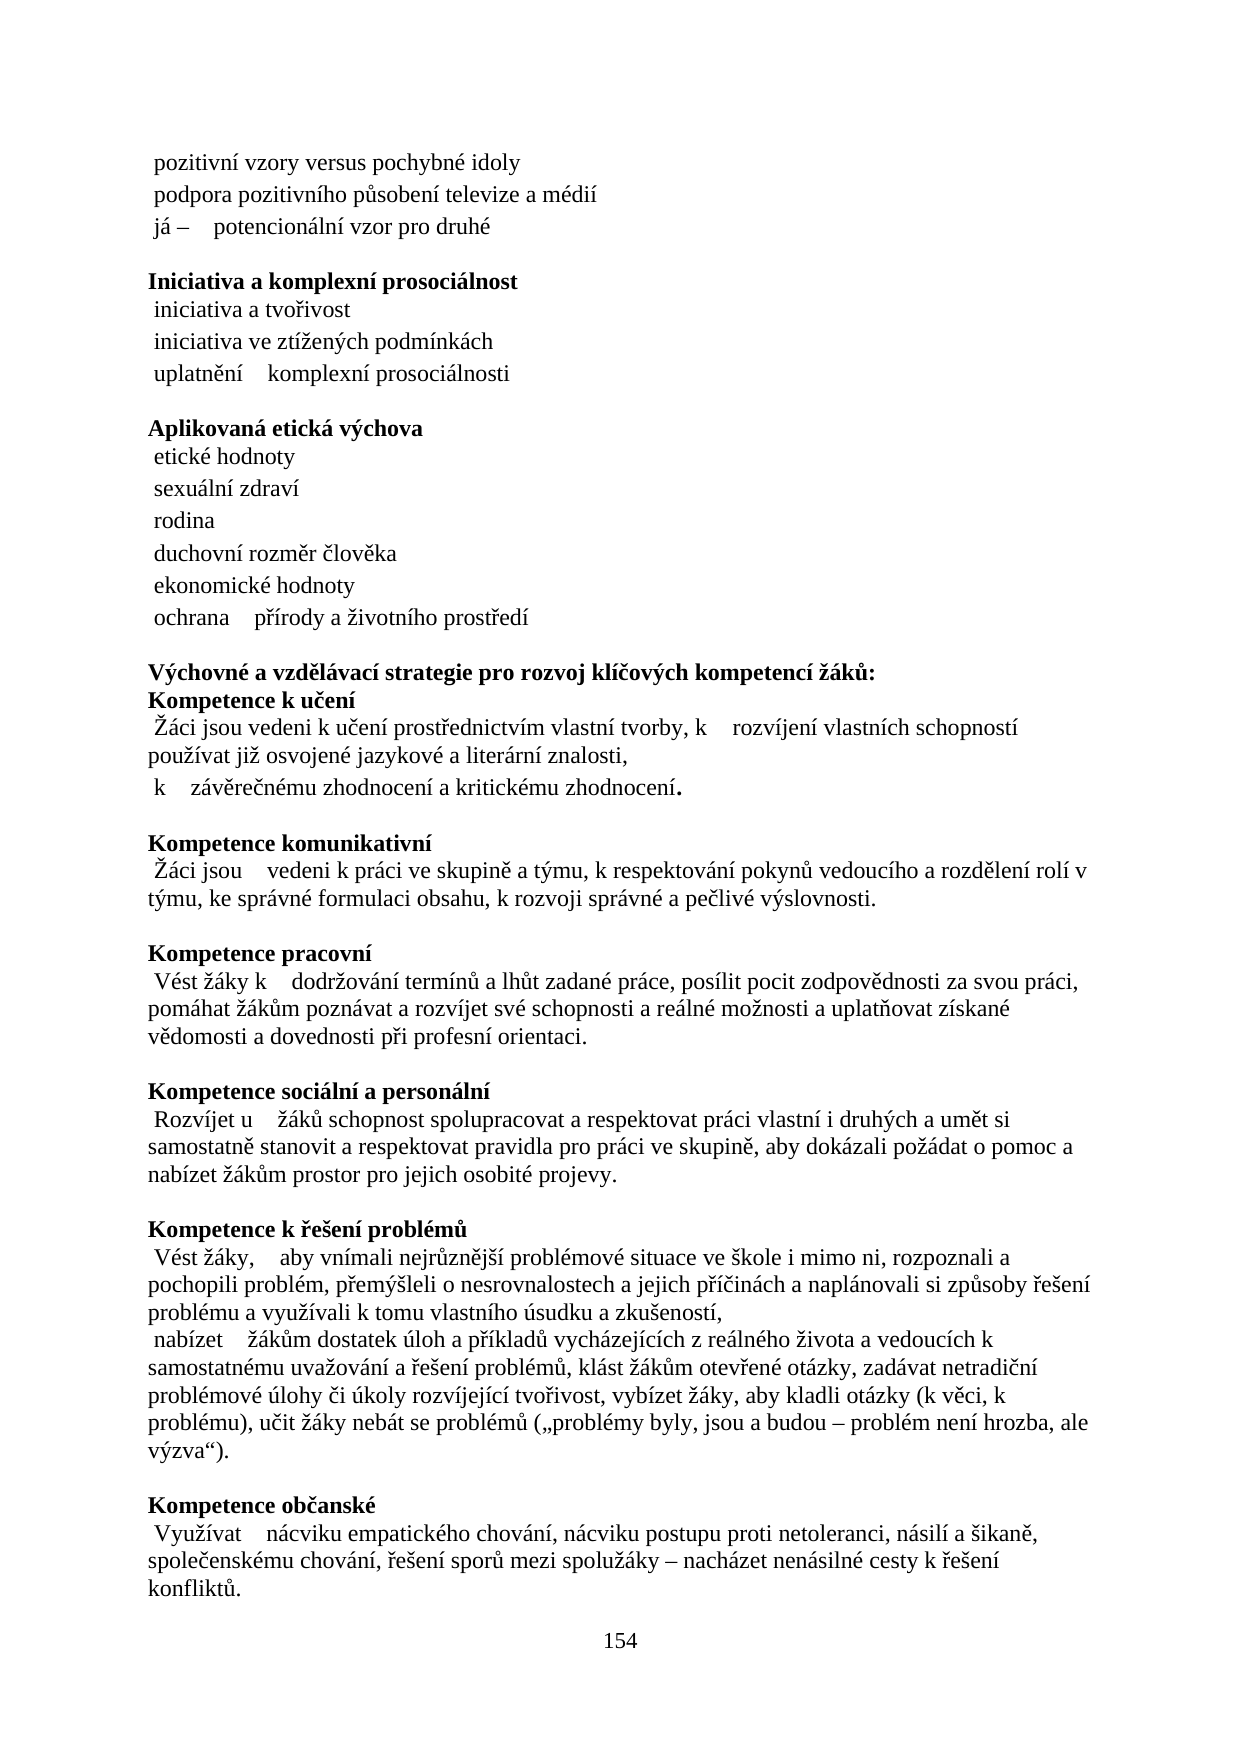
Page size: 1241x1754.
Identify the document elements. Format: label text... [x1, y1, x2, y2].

text iniciativa a tvořivost [148, 295, 1093, 322]
text Kompetence k řešení problémů [148, 1215, 1093, 1243]
text Vést žáky k dodržování termínů a lhůt zadané práce, posílit pocit zodpovědnosti za svou práci, pomáhat žákům poznávat a rozvíjet své schopnosti a reálné možnosti a uplatňovat získané vědomosti a dovednosti při profesní orientaci. [148, 967, 1093, 1049]
text Výchovné a vzdělávací strategie pro rozvoj klíčových kompetencí žáků: [148, 658, 1093, 686]
text k závěrečnému zhodnocení a kritickému zhodnocení. [148, 773, 1093, 801]
text Kompetence pracovní [148, 939, 1093, 967]
text Žáci jsou vedeni k učení prostřednictvím vlastní tvorby, k rozvíjení vlastních schopností používat již osvojené jazykové a literární znalosti, [148, 713, 1093, 768]
text Kompetence sociální a personální [148, 1077, 1093, 1105]
text rodina [148, 506, 1093, 534]
text Kompetence občanské [148, 1491, 1093, 1519]
text Aplikovaná etická výchova [148, 414, 1093, 442]
text etické hodnoty [148, 442, 1093, 469]
text ekonomické hodnoty [148, 571, 1093, 598]
text nabízet žákům dostatek úloh a příkladů vycházejících z reálného života a vedoucích k samostatnému uvažování a řešení problémů, klást žákům otevřené otázky, zadávat netradiční problémové úlohy či úkoly rozvíjející tvořivost, vybízet žáky, aby kladli otázky (k věci, k problému), učit žáky nebát se problémů („problémy byly, jsou a budou – problém není hrozba, ale výzva“). [148, 1326, 1093, 1463]
text ochrana přírody a životního prostředí [148, 603, 1093, 631]
text iniciativa ve ztížených podmínkách [148, 327, 1093, 354]
text Rozvíjet u žáků schopnost spolupracovat a respektovat práci vlastní i druhých a umět si samostatně stanovit a respektovat pravidla pro práci ve skupině, aby dokázali požádat o pomoc a nabízet žákům prostor pro jejich osobité projevy. [148, 1105, 1093, 1187]
text Kompetence k učení [148, 686, 1093, 713]
text uplatnění komplexní prosociálnosti [148, 359, 1093, 387]
text podpora pozitivního působení televize a médií [148, 180, 1093, 207]
text Vést žáky, aby vnímali nejrůznější problémové situace ve škole i mimo ni, rozpoznali a pochopili problém, přemýšleli o nesrovnalostech a jejich příčinách a naplánovali si způsoby řešení problému a využívali k tomu vlastního úsudku a zkušeností, [148, 1243, 1093, 1326]
text já – potencionální vzor pro druhé [148, 212, 1093, 239]
text sexuální zdraví [148, 474, 1093, 502]
text duchovní rozměr člověka [148, 538, 1093, 566]
text pozitivní vzory versus pochybné idoly [148, 148, 1093, 175]
text Žáci jsou vedeni k práci ve skupině a týmu, k respektování pokynů vedoucího a rozdělení rolí v týmu, ke správné formulaci obsahu, k rozvoji správné a pečlivé výslovnosti. [148, 856, 1093, 911]
text Využívat nácviku empatického chování, nácviku postupu proti netoleranci, násilí a šikaně, společenskému chování, řešení sporů mezi spolužáky – nacházet nenásilné cesty k řešení konfliktů. [148, 1519, 1093, 1602]
text Kompetence komunikativní [148, 829, 1093, 856]
text Iniciativa a komplexní prosociálnost [148, 267, 1093, 295]
